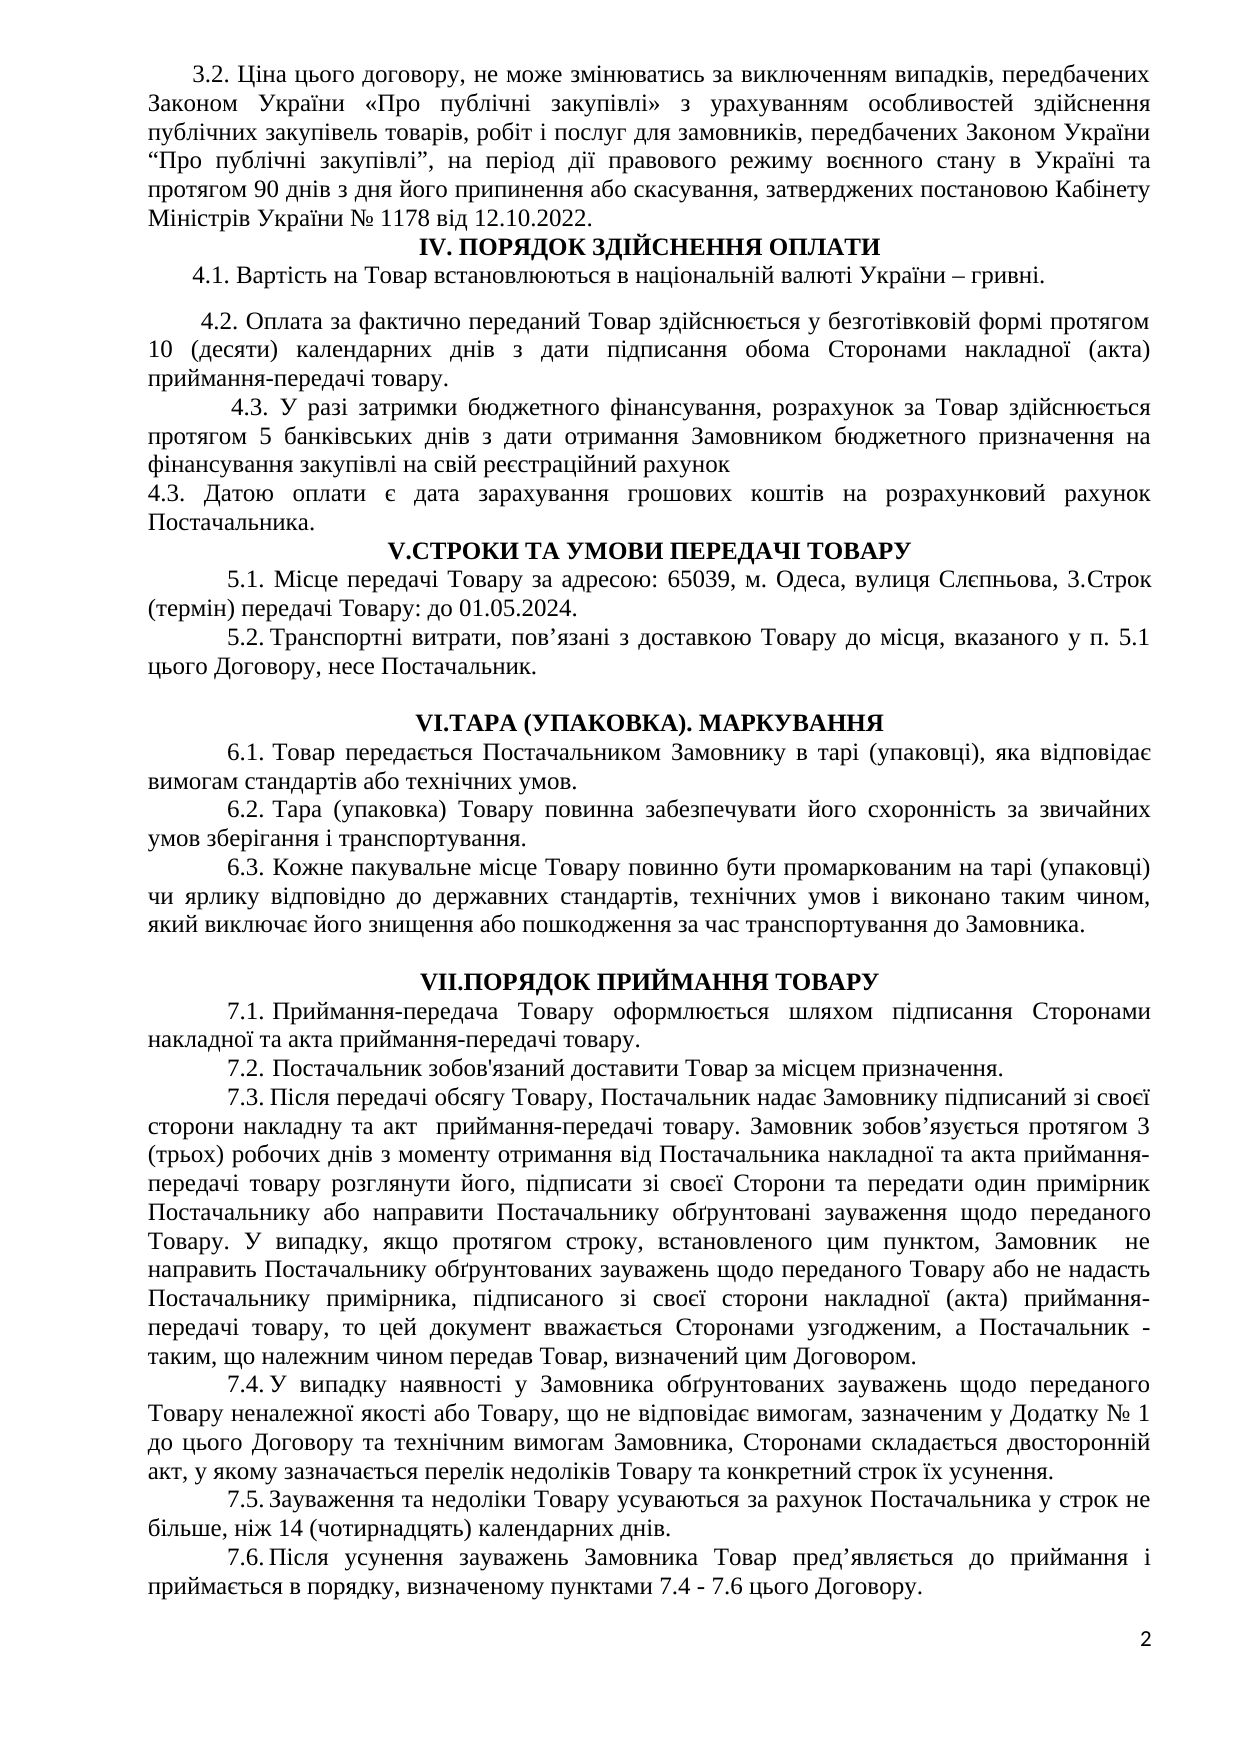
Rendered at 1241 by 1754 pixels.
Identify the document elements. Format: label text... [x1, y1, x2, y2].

text 4.3. Датою оплати є дата зарахування грошових коштів на розрахунковий рахунок Постачальника. [148, 478, 1152, 536]
list Місце передачі Товару за адресою: 65039, м. Одеса, вулиця Слєпньова, 3.Строк (термін) передачі Товару: до 01.05.2024. [148, 564, 1152, 622]
text 4.2. Оплата за фактично переданий Товар здійснюється у безготівковій формі протягом 10 (десяти) календарних днів з дати підписання обома Сторонами накладної (акта) приймання-передачі товару. [148, 306, 1152, 392]
text IV. ПОРЯДОК ЗДІЙСНЕННЯ ОПЛАТИ [148, 232, 1152, 260]
text 3.2. Ціна цього договору, не може змінюватись за виключенням випадків, передбачених Законом України «Про публічні закупівлі» з урахуванням особливостей здійснення публічних закупівель товарів, робіт і послуг для замовників, передбачених Законом України “Про публічні закупівлі”, на період дії правового режиму воєнного стану в Україні та протягом 90 днів з дня його припинення або скасування, затверджених постановою Кабінету Міністрів України № 1178 від 12.10.2022. [148, 59, 1152, 232]
list Зауваження та недоліки Товару усуваються за рахунок Постачальника у строк не більше, ніж 14 (чотирнадцять) календарних днів. [148, 1484, 1152, 1542]
list Постачальник зобов'язаний доставити Товар за місцем призначення. [148, 1053, 1152, 1082]
text 4.1. Вартість на Товар встановлюються в національній валюті України – гривні. [148, 260, 1152, 289]
text VII.ПОРЯДОК ПРИЙМАННЯ ТОВАРУ [148, 967, 1152, 996]
list Товар передається Постачальником Замовнику в тарі (упаковці), яка відповідає вимогам стандартів або технічних умов. [148, 737, 1152, 794]
list Тара (упаковка) Товару повинна забезпечувати його схоронність за звичайних умов зберігання і транспортування. [148, 794, 1152, 852]
list Приймання-передача Товару оформлюється шляхом підписання Сторонами накладної та акта приймання-передачі товару. [148, 996, 1152, 1053]
text VI.ТАРА (УПАКОВКА). МАРКУВАННЯ [148, 708, 1152, 737]
list Після усунення зауважень Замовника Товар пред’являється до приймання і приймається в порядку, визначеному пунктами 7.4 - 7.6 цього Договору. [148, 1542, 1152, 1599]
list Транспортні витрати, пов’язані з доставкою Товару до місця, вказаного у п. 5.1 цього Договору, несе Постачальник. [148, 622, 1152, 679]
list Кожне пакувальне місце Товару повинно бути промаркованим на тарі (упаковці) чи ярлику відповідно до державних стандартів, технічних умов і виконано таким чином, який виключає його знищення або пошкодження за час транспортування до Замовника. [148, 852, 1152, 938]
text 4.3. У разі затримки бюджетного фінансування, розрахунок за Товар здійснюється протягом 5 банківських днів з дати отримання Замовником бюджетного призначення на фінансування закупівлі на свій реєстраційний рахунок [148, 392, 1152, 478]
list У випадку наявності у Замовника обґрунтованих зауважень щодо переданого Товару неналежної якості або Товару, що не відповідає вимогам, зазначеним у Додатку № 1 до цього Договору та технічним вимогам Замовника, Сторонами складається двосторонній акт, у якому зазначається перелік недоліків Товару та конкретний строк їх усунення. [148, 1369, 1152, 1484]
text V.СТРОКИ ТА УМОВИ ПЕРЕДАЧІ ТОВАРУ [148, 536, 1152, 564]
list Після передачі обсягу Товару, Постачальник надає Замовнику підписаний зі своєї сторони накладну та акт приймання-передачі товару. Замовник зобов’язується протягом 3 (трьох) робочих днів з моменту отримання від Постачальника накладної та акта приймання-передачі товару розглянути його, підписати зі своєї Сторони та передати один примірник Постачальнику або направити Постачальнику обґрунтовані зауваження щодо переданого Товару. У випадку, якщо протягом строку, встановленого цим пунктом, Замовник не направить Постачальнику обґрунтованих зауважень щодо переданого Товару або не надасть Постачальнику примірника, підписаного зі своєї сторони накладної (акта) приймання-передачі товару, то цей документ вважається Сторонами узгодженим, а Постачальник - таким, що належним чином передав Товар, визначений цим Договором. [148, 1082, 1152, 1369]
